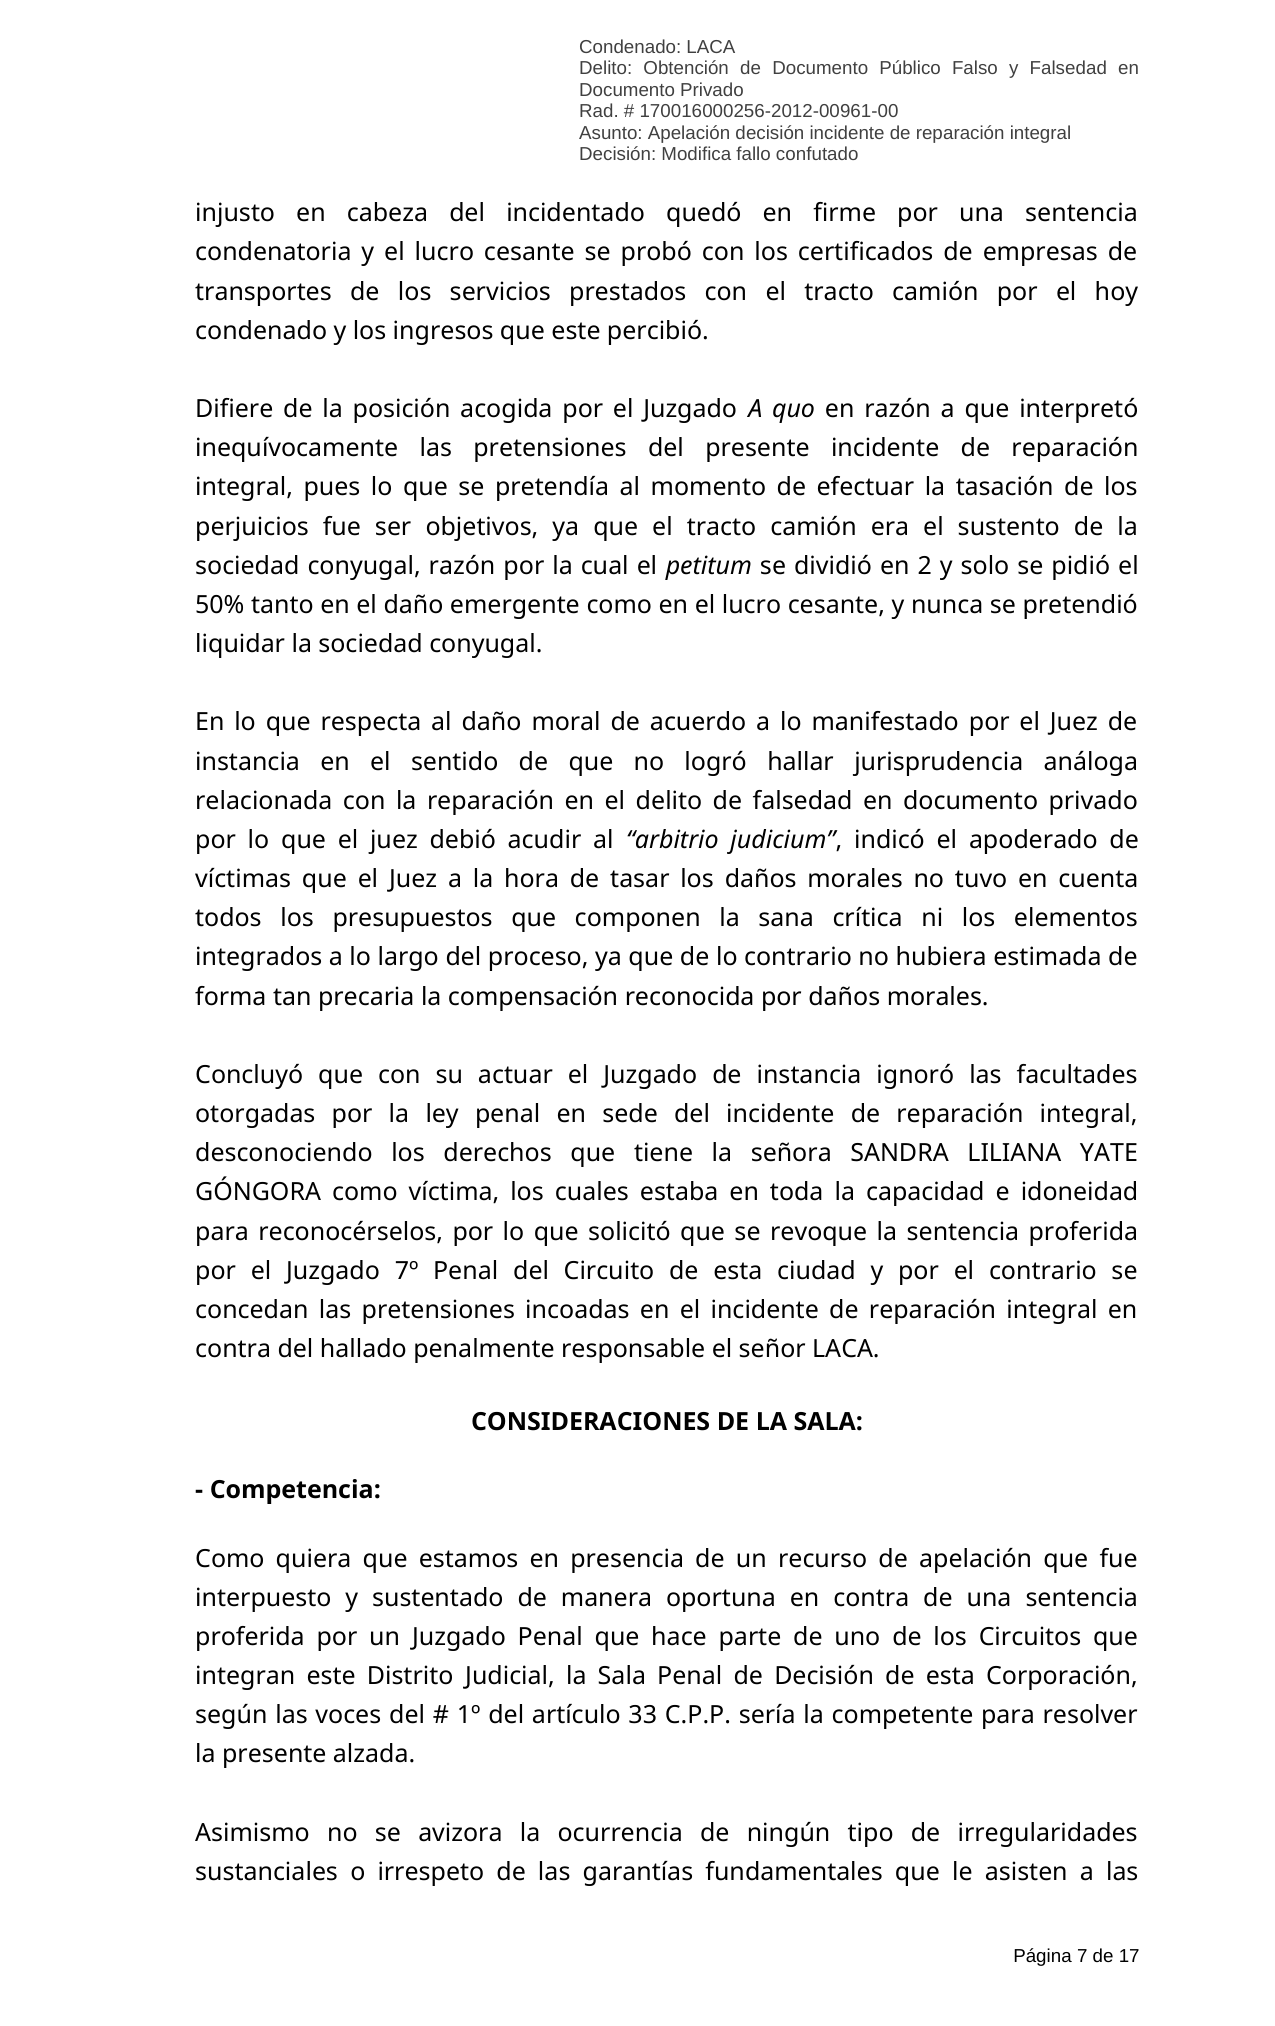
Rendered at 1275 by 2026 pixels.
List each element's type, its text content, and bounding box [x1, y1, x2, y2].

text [195, 195, 1139, 346]
text Como quiera que estamos en presencia de un recurso de apelación que fue interpuesto y sustentado de manera oportuna en contra de una sentencia proferida por un Juzgado Penal que hace parte de uno de los Circuitos que integran este Distrito Judicial, la Sala Penal de Decisión de esta Corporación, según las voces del # 1º del artículo 33 C.P.P. sería la competente para resolver la presente alzada. [195, 1540, 1139, 1770]
text CONSIDERACIONES DE LA SALA: [195, 1404, 1139, 1438]
text Difiere de la posición acogida por el Juzgado A quo en razón a que interpretó inequívocamente las pretensiones del presente incidente de reparación integral, pues lo que se pretendía al momento de efectuar la tasación de los perjuicios fue ser objetivos, ya que el tracto camión era el sustento de la sociedad conyugal, razón por la cual el petitum se dividió en 2 y solo se pidió el 50% tanto en el daño emergente como en el lucro cesante, y nunca se pretendió liquidar la sociedad conyugal. [195, 391, 1139, 660]
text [195, 1814, 1139, 1888]
text - Competencia: [195, 1472, 1139, 1506]
text En lo que respecta al daño moral de acuerdo a lo manifestado por el Juez de instancia en el sentido de que no logró hallar jurisprudencia análoga relacionada con la reparación en el delito de falsedad en documento privado por lo que el juez debió acudir al “arbitrio judicium”, indicó el apoderado de víctimas que el Juez a la hora de tasar los daños morales no tuvo en cuenta todos los presupuestos que componen la sana crítica ni los elementos integrados a lo largo del proceso, ya que de lo contrario no hubiera estimada de forma tan precaria la compensación reconocida por daños morales. [195, 704, 1139, 1012]
text Concluyó que con su actuar el Juzgado de instancia ignoró las facultades otorgadas por la ley penal en sede del incidente de reparación integral, desconociendo los derechos que tiene la señora SANDRA LILIANA YATE GÓNGORA como víctima, los cuales estaba en toda la capacidad e idoneidad para reconocérselos, por lo que solicitó que se revoque la sentencia proferida por el Juzgado 7º Penal del Circuito de esta ciudad y por el contrario se concedan las pretensiones incoadas en el incidente de reparación integral en contra del hallado penalmente responsable el señor LACA. [195, 1057, 1139, 1365]
